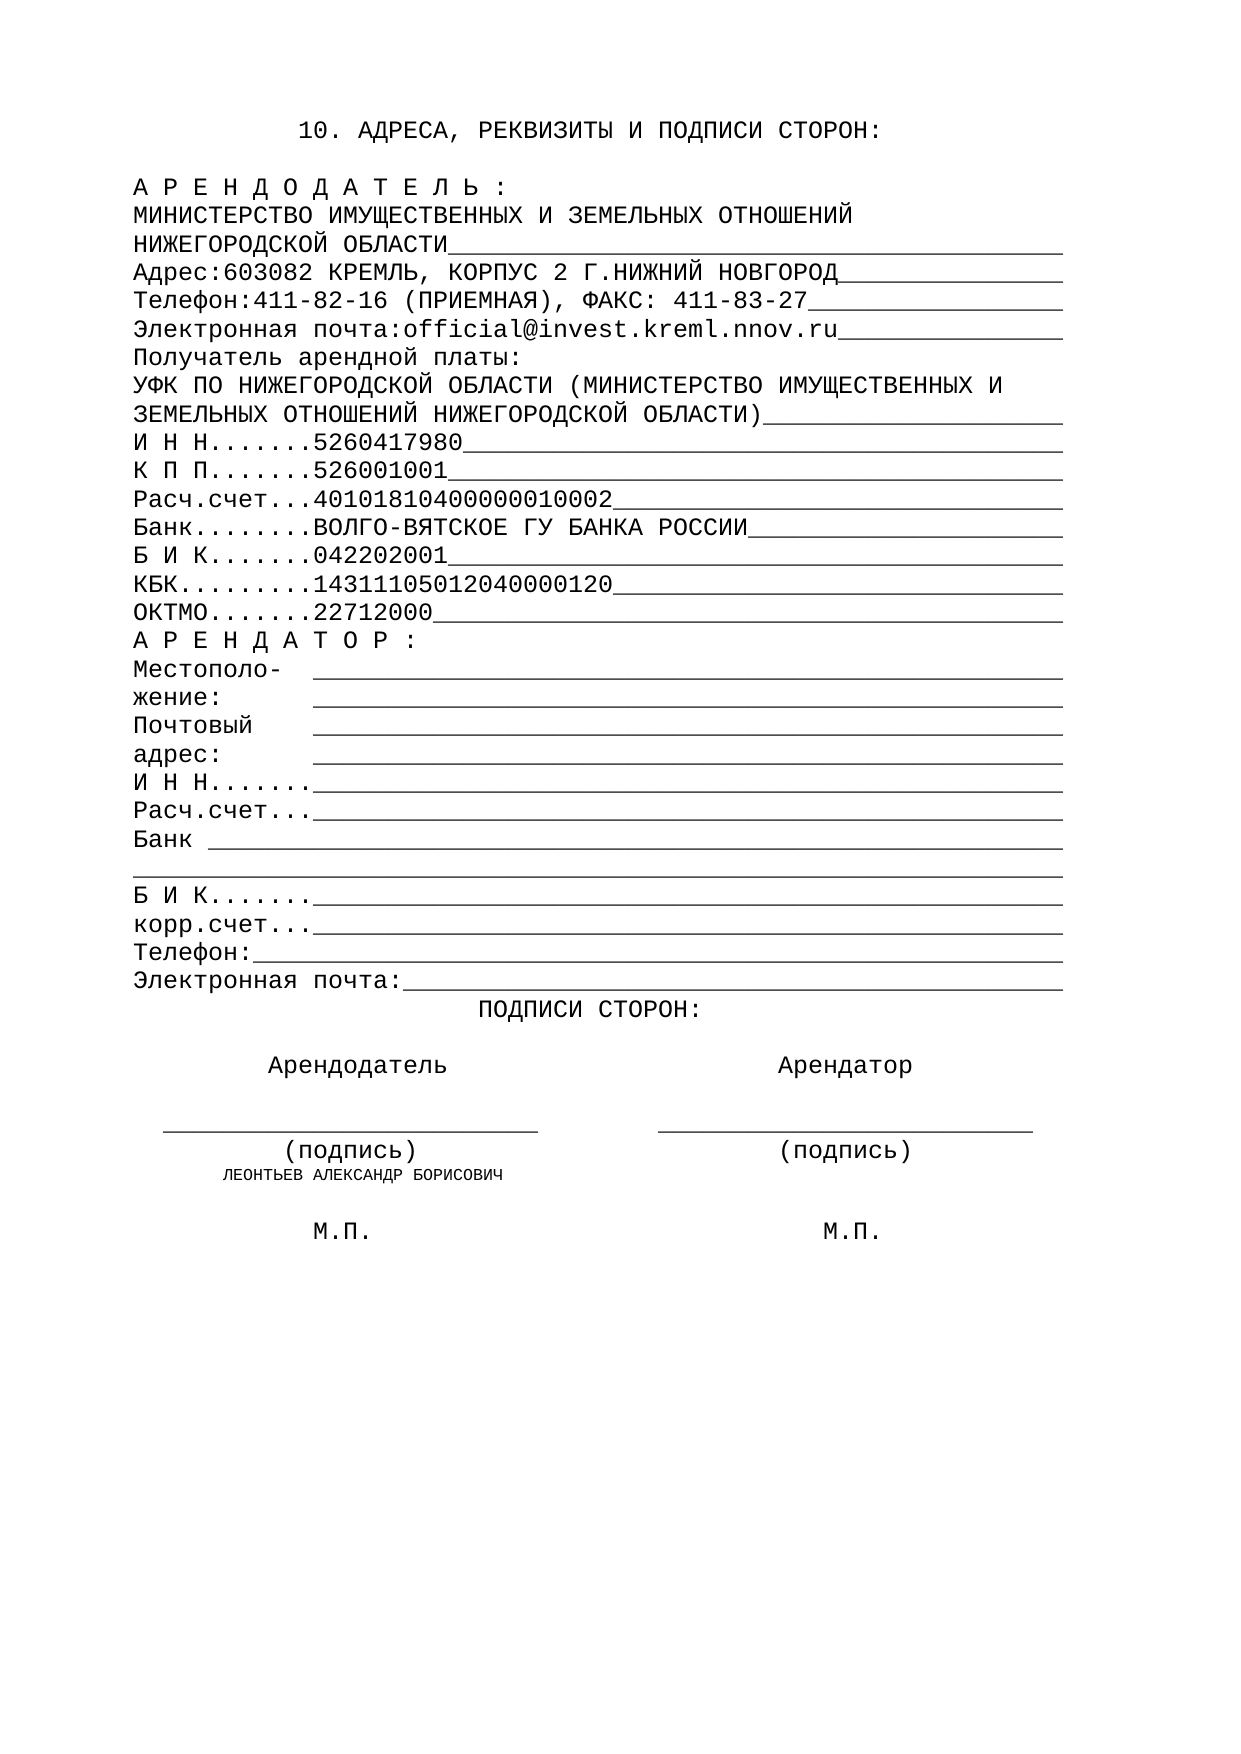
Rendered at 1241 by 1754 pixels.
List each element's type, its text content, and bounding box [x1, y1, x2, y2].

text ЗЕМЕЛЬНЫХ ОТНОШЕНИЙ НИЖЕГОРОДСКОЙ ОБЛАСТИ)____________________ [133, 401, 1219, 430]
text Электронная почта:____________________________________________ [133, 968, 1219, 996]
text Телефон:411-82-16 (ПРИЕМНАЯ), ФАКС: 411-83-27_________________ [133, 288, 1219, 316]
text НИЖЕГОРОДСКОЙ ОБЛАСТИ_________________________________________ [133, 231, 1219, 260]
text Почтовый __________________________________________________ [133, 713, 1219, 741]
text К П П.......526001001_________________________________________ [133, 458, 1219, 486]
text КБК.........14311105012040000120______________________________ [133, 571, 1219, 600]
text Арендодатель Арендатор [133, 1053, 1219, 1081]
text ЛЕОНТЬЕВ АЛЕКСАНДР БОРИСОВИЧ [133, 1166, 1219, 1185]
text ПОДПИСИ СТОРОН: [133, 996, 1219, 1025]
text адрес: __________________________________________________ [133, 741, 1219, 770]
text А Р Е Н Д А Т О Р : [133, 628, 1219, 656]
text А Р Е Н Д О Д А Т Е Л Ь : [133, 175, 1219, 203]
text И Н Н.......5260417980________________________________________ [133, 430, 1219, 458]
text МИНИСТЕРСТВО ИМУЩЕСТВЕННЫХ И ЗЕМЕЛЬНЫХ ОТНОШЕНИЙ [133, 203, 1219, 231]
text Расч.счет...__________________________________________________ [133, 798, 1219, 826]
text Банк........ВОЛГО-ВЯТСКОЕ ГУ БАНКА РОССИИ_____________________ [133, 515, 1219, 543]
text М.П. М.П. [133, 1219, 1219, 1247]
text Телефон:______________________________________________________ [133, 940, 1219, 968]
text ОКТМО.......22712000__________________________________________ [133, 600, 1219, 628]
text корр.счет...__________________________________________________ [133, 911, 1219, 940]
text Местополо- __________________________________________________ [133, 656, 1219, 685]
text _________________________ _________________________ [133, 1110, 1219, 1138]
text Б И К.......__________________________________________________ [133, 883, 1219, 911]
text Расч.счет...40101810400000010002______________________________ [133, 486, 1219, 515]
text Электронная почта:official@invest.kreml.nnov.ru_______________ [133, 316, 1219, 345]
text Банк _________________________________________________________ [133, 826, 1219, 855]
text Б И К.......042202001_________________________________________ [133, 543, 1219, 571]
text (подпись) (подпись) [133, 1138, 1219, 1166]
text Адрес:603082 КРЕМЛЬ, КОРПУС 2 Г.НИЖНИЙ НОВГОРОД_______________ [133, 260, 1219, 288]
text 10. АДРЕСА, РЕКВИЗИТЫ И ПОДПИСИ СТОРОН: [133, 118, 1219, 146]
text УФК ПО НИЖЕГОРОДСКОЙ ОБЛАСТИ (МИНИСТЕРСТВО ИМУЩЕСТВЕННЫХ И [133, 373, 1219, 401]
text ______________________________________________________________ [133, 855, 1219, 883]
text жение: __________________________________________________ [133, 685, 1219, 713]
text Получатель арендной платы: [133, 345, 1219, 373]
text И Н Н.......__________________________________________________ [133, 770, 1219, 798]
